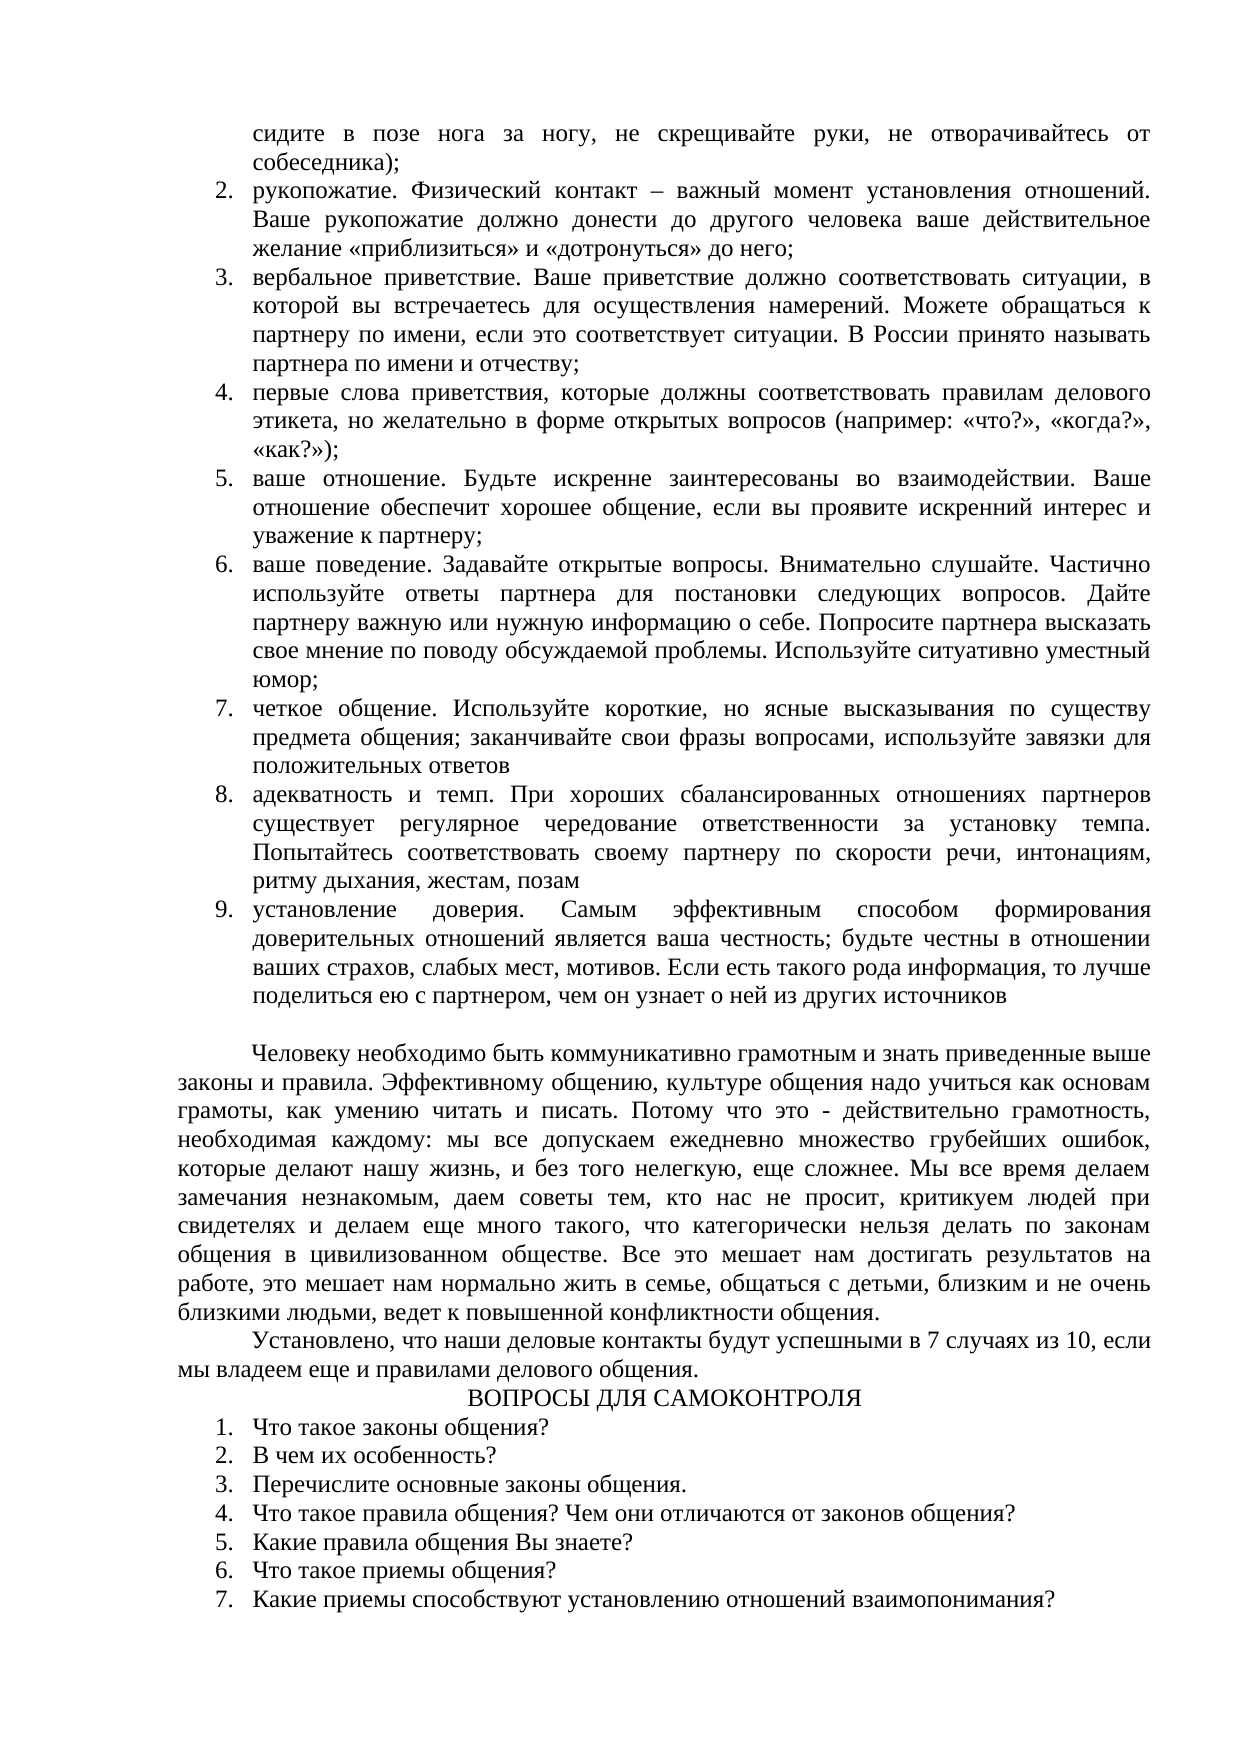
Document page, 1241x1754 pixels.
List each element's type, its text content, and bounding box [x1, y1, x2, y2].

list ваше поведение. Задавайте открытые вопросы. Внимательно слушайте. Частично используйте ответы партнера для постановки следующих вопросов. Дайте партнеру важную или нужную информацию о себе. Попросите партнера высказать свое мнение по поводу обсуждаемой проблемы. Используйте ситуативно уместный юмор; [215, 549, 1152, 693]
list Что такое законы общения? [215, 1412, 1152, 1441]
list Какие приемы способствуют установлению отношений взаимопонимания? [215, 1584, 1152, 1613]
list адекватность и темп. При хороших сбалансированных отношениях партнеров существует регулярное чередование ответственности за установку темпа. Попытайтесь соответствовать своему партнеру по скорости речи, интонациям, ритму дыхания, жестам, позам [215, 779, 1152, 894]
list Что такое приемы общения? [215, 1556, 1152, 1584]
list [215, 118, 1152, 176]
list В чем их особенность? [215, 1441, 1152, 1469]
list Что такое правила общения? Чем они отличаются от законов общения? [215, 1498, 1152, 1527]
list вербальное приветствие. Ваше приветствие должно соответствовать ситуации, в которой вы встречаетесь для осуществления намерений. Можете обращаться к партнеру по имени, если это соответствует ситуации. В России принято называть партнера по имени и отчеству; [215, 262, 1152, 377]
text Человеку необходимо быть коммуникативно грамотным и знать приведенные выше законы и правила. Эффективному общению, культуре общения надо учиться как основам грамоты, как умению читать и писать. Потому что это - действительно грамотность, необходимая каждому: мы все допускаем ежедневно множество грубейших ошибок, которые делают нашу жизнь, и без того нелегкую, еще сложнее. Мы все время делаем замечания незнакомым, даем советы тем, кто нас не просит, критикуем людей при свидетелях и делаем еще много такого, что категорически нельзя делать по законам общения в цивилизованном обществе. Все это мешает нам достигать результатов на работе, это мешает нам нормально жить в семье, общаться с детьми, близким и не очень близкими людьми, ведет к повышенной конфликтности общения. [177, 1038, 1152, 1326]
list первые слова приветствия, которые должны соответствовать правилам делового этикета, но желательно в форме открытых вопросов (например: «что?», «когда?», «как?»); [215, 377, 1152, 463]
list Какие правила общения Вы знаете? [215, 1527, 1152, 1556]
text ВОПРОСЫ ДЛЯ САМОКОНТРОЛЯ [177, 1383, 1152, 1412]
list установление доверия. Самым эффективным способом формирования доверительных отношений является ваша честность; будьте честны в отношении ваших страхов, слабых мест, мотивов. Если есть такого рода информация, то лучше поделиться ею с партнером, чем он узнает о ней из других источников [215, 894, 1152, 1009]
list Перечислите основные законы общения. [215, 1469, 1152, 1498]
list четкое общение. Используйте короткие, но ясные высказывания по существу предмета общения; заканчивайте свои фразы вопросами, используйте завязки для положительных ответов [215, 693, 1152, 779]
list ваше отношение. Будьте искренне заинтересованы во взаимодействии. Ваше отношение обеспечит хорошее общение, если вы проявите искренний интерес и уважение к партнеру; [215, 463, 1152, 549]
list рукопожатие. Физический контакт – важный момент установления отношений. Ваше рукопожатие должно донести до другого человека ваше действительное желание «приблизиться» и «дотронуться» до него; [215, 176, 1152, 262]
text Установлено, что наши деловые контакты будут успешными в 7 случаях из 10, если мы владеем еще и правилами делового общения. [177, 1326, 1152, 1383]
